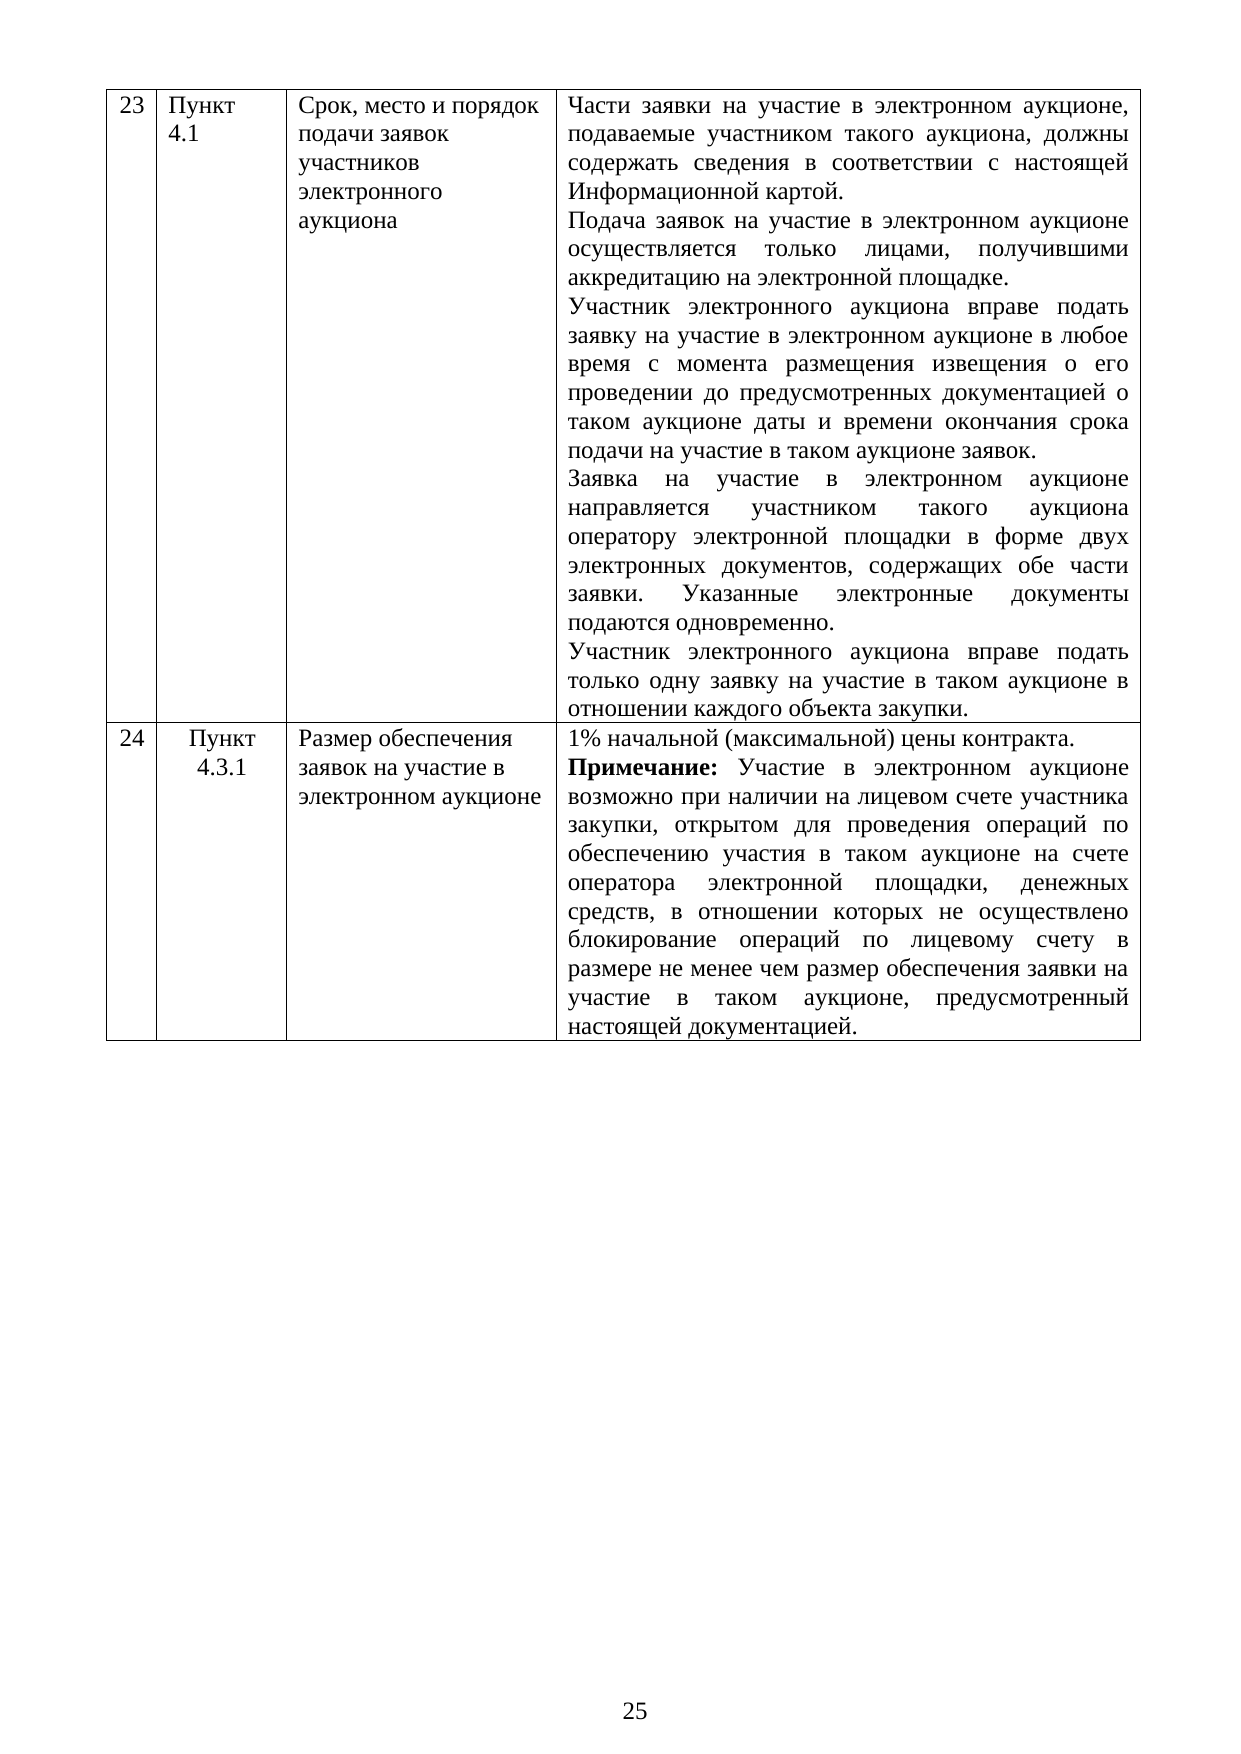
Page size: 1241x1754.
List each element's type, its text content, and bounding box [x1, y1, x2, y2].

table_cell Размер обеспечения заявок на участие в электронном аукционе [287, 723, 556, 1039]
table_cell 24 [107, 723, 156, 1039]
table_cell Части заявки на участие в электронном аукционе, подаваемые участником такого аукциона, должны содержать сведения в соответствии с настоящей Информационной картой. Подача заявок на участие в электронном аукционе осуществляется только лицами, получившими аккредитацию на электронной площадке. Участник электронного аукциона вправе подать заявку на участие в электронном аукционе в любое время с момента размещения извещения о его проведении до предусмотренных документацией о таком аукционе даты и времени окончания срока подачи на участие в таком аукционе заявок. Заявка на участие в электронном аукционе направляется участником такого аукциона оператору электронной площадки в форме двух электронных документов, содержащих обе части заявки. Указанные электронные документы подаются одновременно. Участник электронного аукциона вправе подать только одну заявку на участие в таком аукционе в отношении каждого объекта закупки. [557, 90, 1140, 722]
table_cell Пункт 4.1 [157, 90, 286, 722]
table_cell 1% начальной (максимальной) цены контракта. Примечание: Участие в электронном аукционе возможно при наличии на лицевом счете участника закупки, открытом для проведения операций по обеспечению участия в таком аукционе на счете оператора электронной площадки, денежных средств, в отношении которых не осуществлено блокирование операций по лицевому счету в размере не менее чем размер обеспечения заявки на участие в таком аукционе, предусмотренный настоящей документацией. [557, 723, 1140, 1039]
table_cell 23 [107, 90, 156, 722]
table_cell Пункт 4.3.1 [157, 723, 286, 1039]
table_cell Срок, место и порядок подачи заявок участников электронного аукциона [287, 90, 556, 722]
